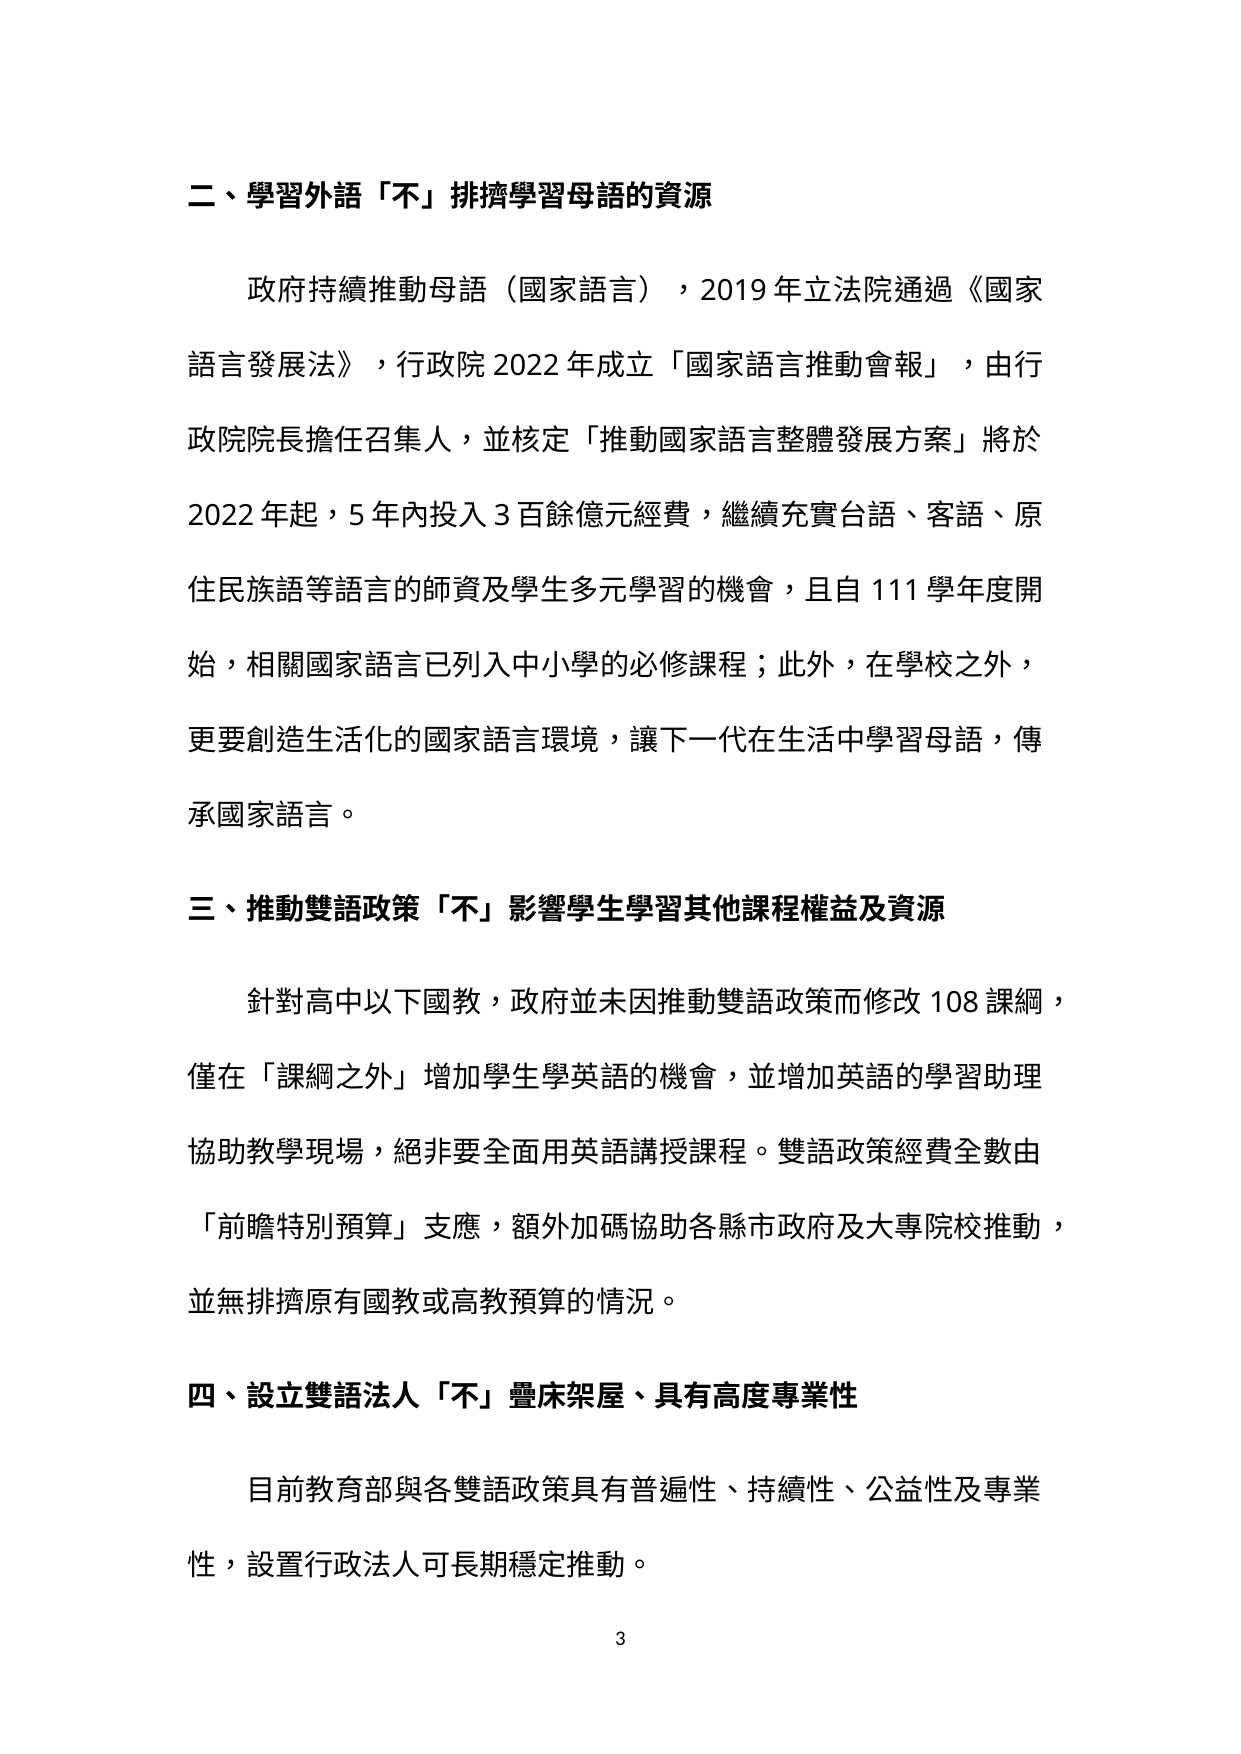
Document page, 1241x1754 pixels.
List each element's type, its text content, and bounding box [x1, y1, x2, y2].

text 四、設立雙語法人「不」疊床架屋、具有高度專業性 [187, 1263, 1044, 1338]
text 針對高中以下國教，政府並未因推動雙語政策而修改108課綱，僅在「課綱之外」增加學生學英語的機會，並增加英語的學習助理協助教學現場，絕非要全面用英語講授課程。雙語政策經費全數由「前瞻特別預算」支應，額外加碼協助各縣市政府及大專院校推動，並無排擠原有國教或高教預算的情況。 [187, 869, 1044, 1244]
text 目前教育部與各雙語政策具有普遍性、持續性、公益性及專業性，設置行政法人可長期穩定推動。 [187, 1356, 1044, 1506]
text 三、推動雙語政策「不」影響學生學習其他課程權益及資源 [187, 775, 1044, 850]
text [187, 1525, 1044, 1600]
text 政府持續推動母語（國家語言），2019年立法院通過《國家語言發展法》，行政院2022年成立「國家語言推動會報」，由行政院院長擔任召集人，並核定「推動國家語言整體發展方案」將於2022年起，5年內投入3百餘億元經費，繼續充實台語、客語、原住民族語等語言的師資及學生多元學習的機會，且自111學年度開始，相關國家語言已列入中小學的必修課程；此外，在學校之外，更要創造生活化的國家語言環境，讓下一代在生活中學習母語，傳承國家語言。 [187, 156, 1044, 756]
